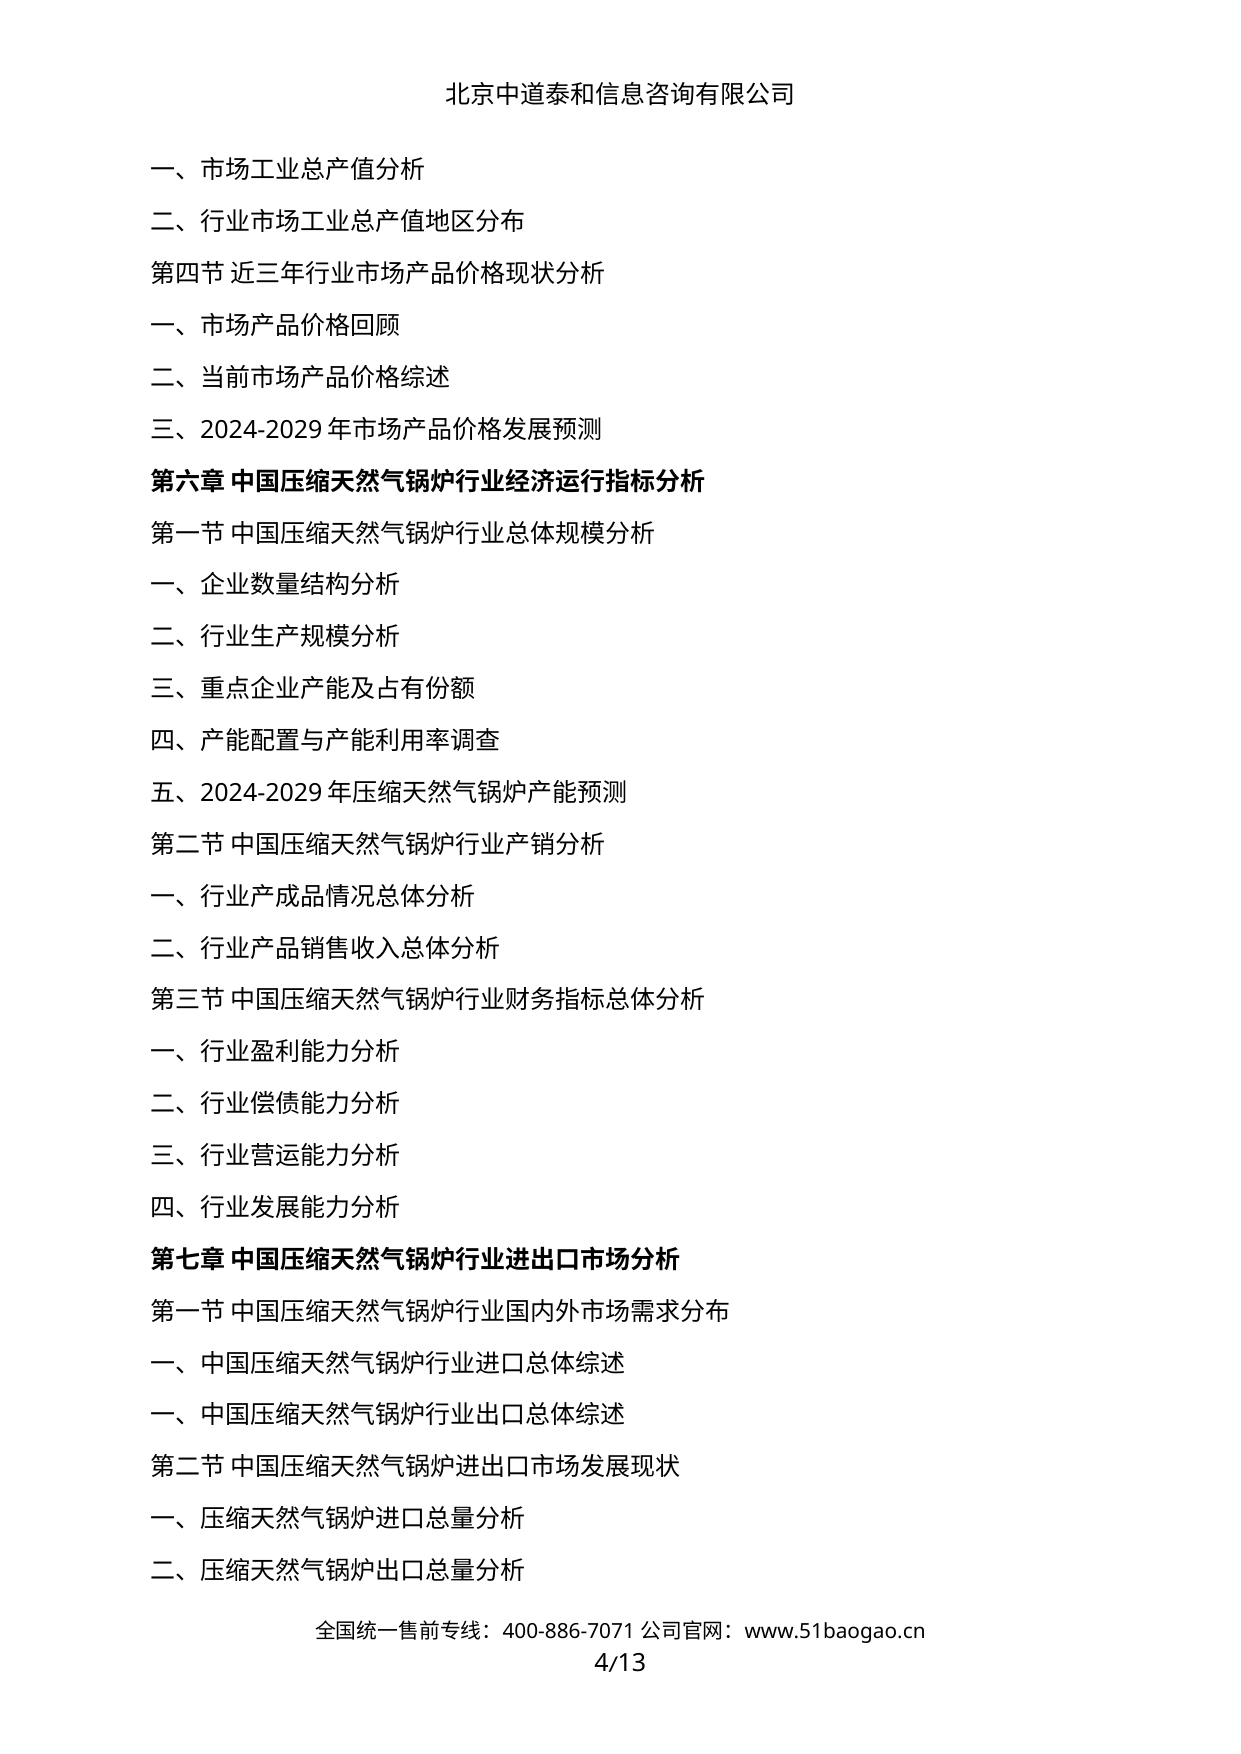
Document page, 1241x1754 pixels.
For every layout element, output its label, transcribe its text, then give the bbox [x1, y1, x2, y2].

text 第三节 中国压缩天然气锅炉行业财务指标总体分析 [150, 980, 1090, 1016]
text 一、压缩天然气锅炉进口总量分析 [150, 1499, 1090, 1535]
text 二、行业偿债能力分析 [150, 1084, 1090, 1120]
text 二、压缩天然气锅炉出口总量分析 [150, 1551, 1090, 1587]
text 一、企业数量结构分析 [150, 565, 1090, 601]
text 一、行业产成品情况总体分析 [150, 876, 1090, 912]
text 第六章 中国压缩天然气锅炉行业经济运行指标分析 [150, 461, 1090, 497]
text 一、中国压缩天然气锅炉行业出口总体综述 [150, 1395, 1090, 1431]
text 第二节 中国压缩天然气锅炉进出口市场发展现状 [150, 1447, 1090, 1483]
text 四、行业发展能力分析 [150, 1187, 1090, 1224]
text 一、市场工业总产值分析 [150, 150, 1090, 186]
text 二、行业市场工业总产值地区分布 [150, 202, 1090, 238]
text 三、重点企业产能及占有份额 [150, 669, 1090, 705]
text 二、当前市场产品价格综述 [150, 357, 1090, 394]
text 第一节 中国压缩天然气锅炉行业总体规模分析 [150, 513, 1090, 549]
text 二、行业生产规模分析 [150, 617, 1090, 653]
text 三、行业营运能力分析 [150, 1136, 1090, 1172]
text 三、2024-2029年市场产品价格发展预测 [150, 409, 1090, 446]
text 第四节 近三年行业市场产品价格现状分析 [150, 254, 1090, 290]
text 一、市场产品价格回顾 [150, 306, 1090, 342]
text 第二节 中国压缩天然气锅炉行业产销分析 [150, 824, 1090, 861]
text 第七章 中国压缩天然气锅炉行业进出口市场分析 [150, 1239, 1090, 1276]
text 第一节 中国压缩天然气锅炉行业国内外市场需求分布 [150, 1291, 1090, 1327]
text 一、行业盈利能力分析 [150, 1032, 1090, 1068]
text 二、行业产品销售收入总体分析 [150, 928, 1090, 964]
text 一、中国压缩天然气锅炉行业进口总体综述 [150, 1343, 1090, 1379]
text 四、产能配置与产能利用率调查 [150, 721, 1090, 757]
text 五、2024-2029年压缩天然气锅炉产能预测 [150, 772, 1090, 809]
